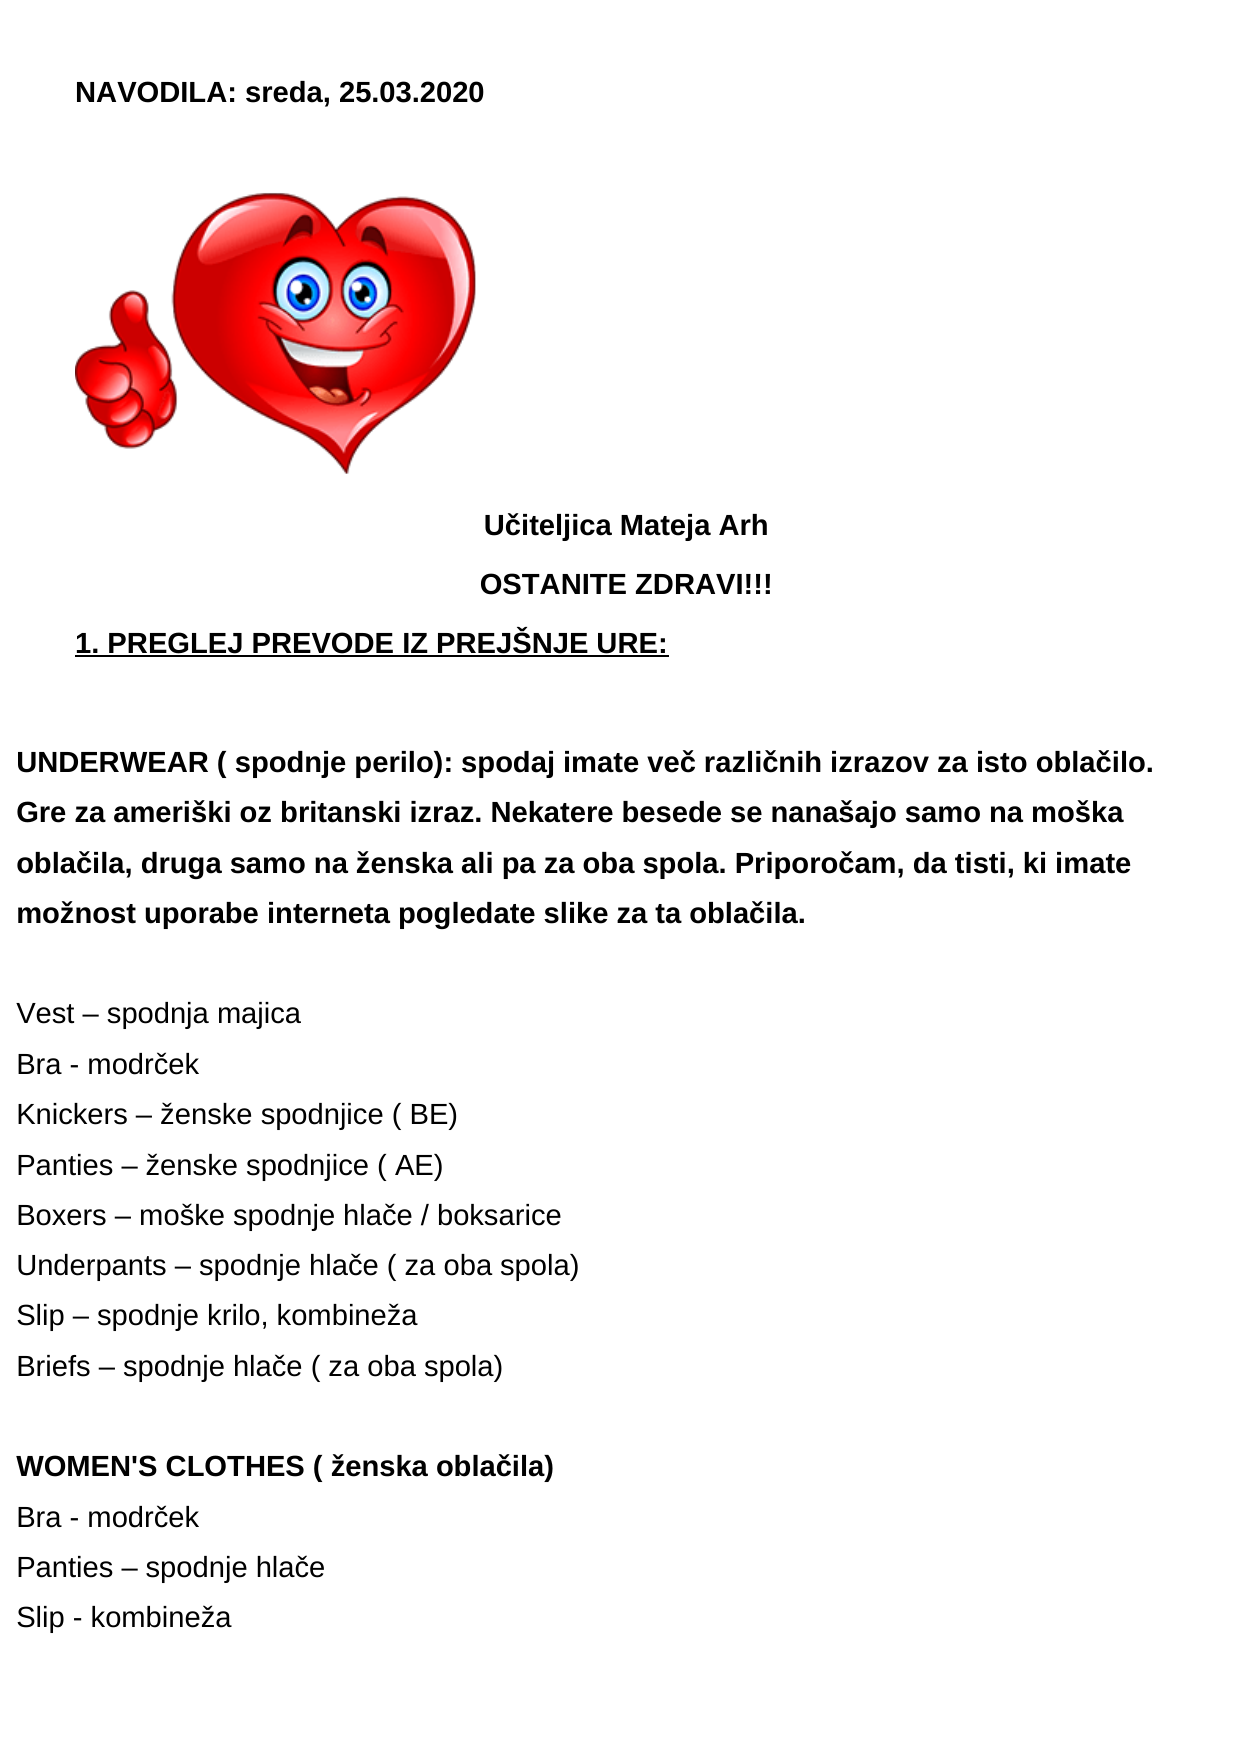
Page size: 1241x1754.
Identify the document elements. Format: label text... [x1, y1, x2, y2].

text Slip - kombineža [16, 1600, 1165, 1634]
text 1. PREGLEJ PREVODE IZ PREJŠNJE URE: [75, 626, 1165, 660]
text Boxers – moške spodnje hlače / boksarice [16, 1198, 1165, 1231]
text WOMEN'S CLOTHES ( ženska oblačila) [16, 1449, 1165, 1483]
text Underpants – spodnje hlače ( za oba spola) [16, 1248, 1165, 1282]
text OSTANITE ZDRAVI!!! [75, 567, 1165, 600]
text Bra - modrček [16, 1500, 1165, 1533]
text Vest – spodnja majica [16, 997, 1165, 1030]
text Knickers – ženske spodnjice ( BE) [16, 1097, 1165, 1131]
text Bra - modrček [16, 1047, 1165, 1080]
text Slip – spodnje krilo, kombineža [16, 1298, 1165, 1332]
text UNDERWEAR ( spodnje perilo): spodaj imate več različnih izrazov za isto oblačilo. Gre za ameriški oz britanski izraz. Nekatere besede se nanašajo samo na moška oblačila, druga samo na ženska ali pa za oba spola. Priporočam, da tisti, ki imate možnost uporabe interneta pogledate slike za ta oblačila. [16, 745, 1165, 929]
text NAVODILA: sreda, 25.03.2020 [75, 75, 1165, 108]
picture [75, 134, 476, 535]
text Briefs – spodnje hlače ( za oba spola) [16, 1349, 1165, 1382]
text Panties – ženske spodnjice ( AE) [16, 1147, 1165, 1181]
text Panties – spodnje hlače [16, 1550, 1165, 1583]
